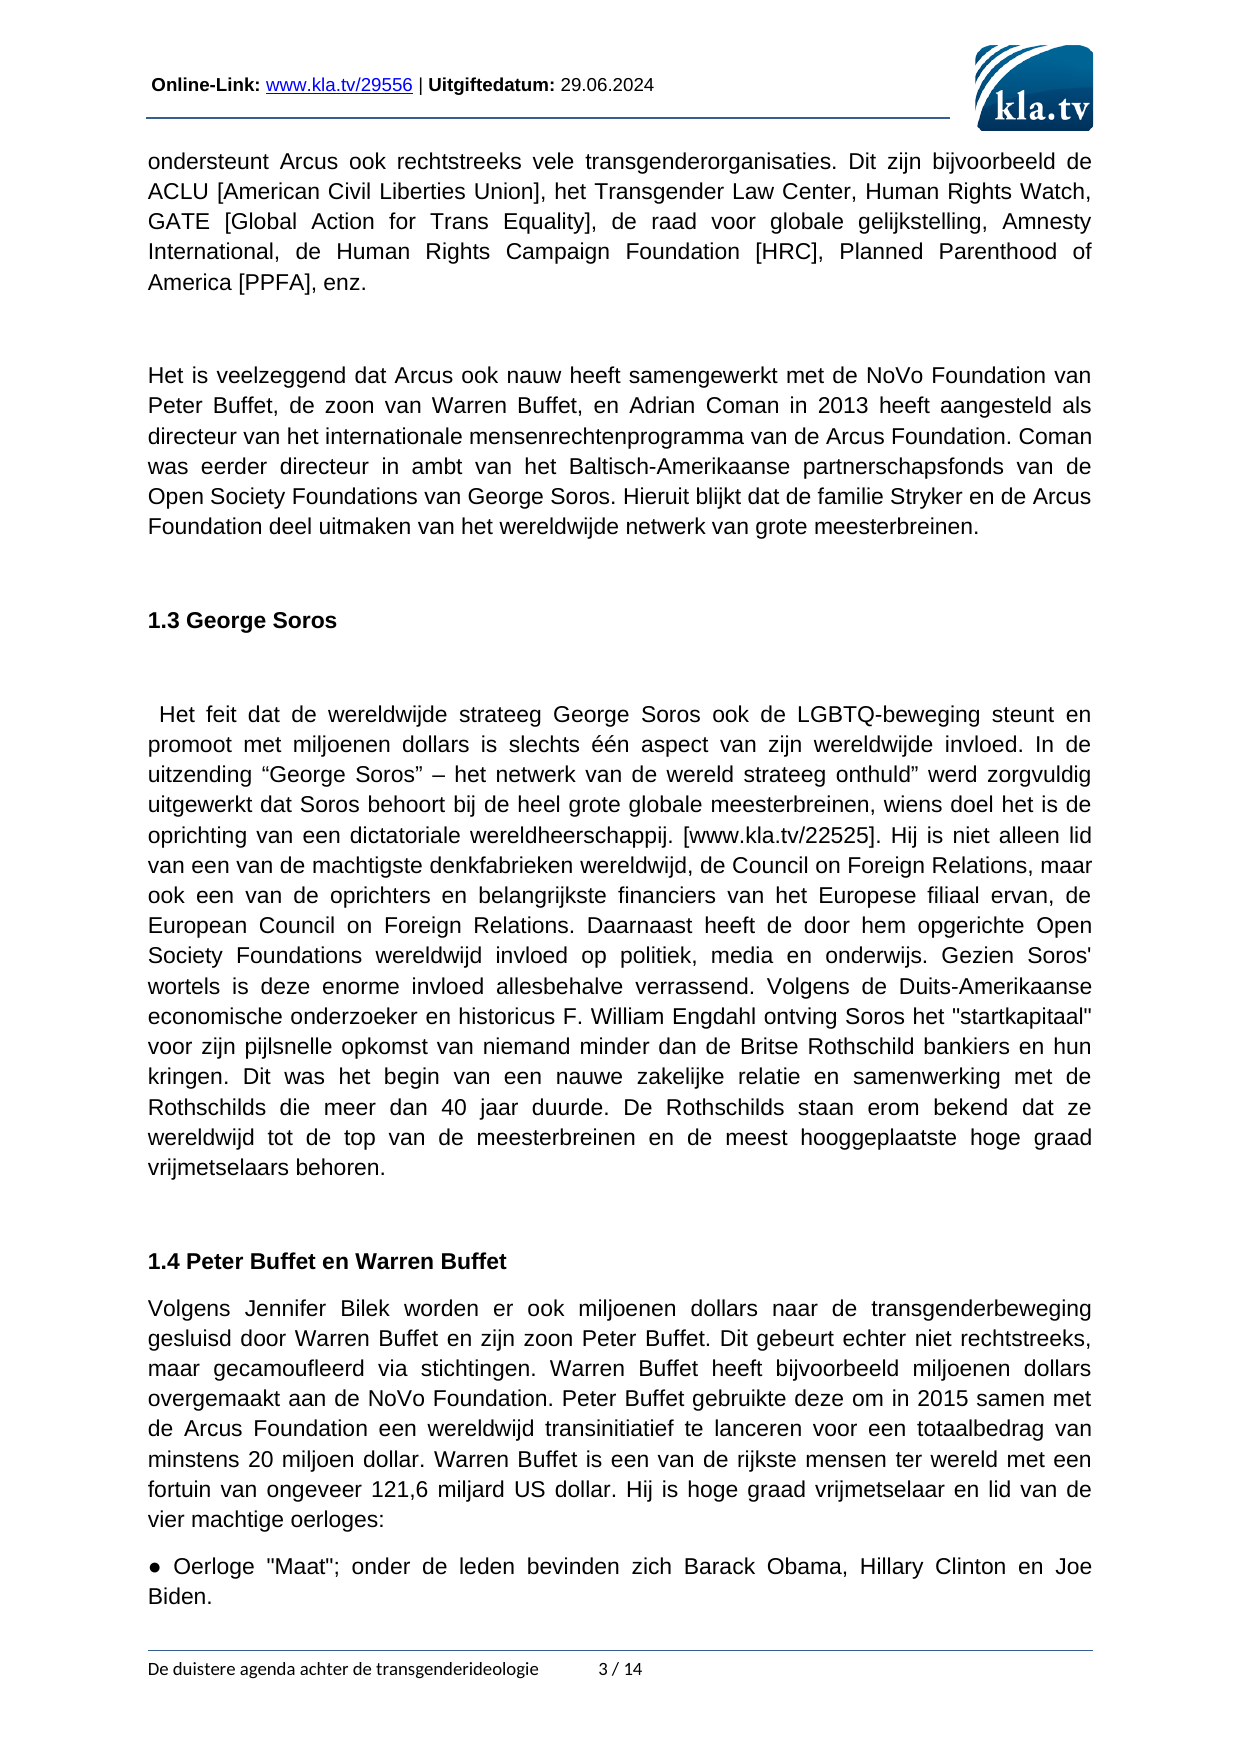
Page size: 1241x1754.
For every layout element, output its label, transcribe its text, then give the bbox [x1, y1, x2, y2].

text Het feit dat de wereldwijde strateeg George Soros ook de LGBTQ-beweging steunt en promoot met miljoenen dollars is slechts één aspect van zijn wereldwijde invloed. In de uitzending “George Soros” – het netwerk van de wereld strateeg onthuld” werd zorgvuldig uitgewerkt dat Soros behoort bij de heel grote globale meesterbreinen, wiens doel het is de oprichting van een dictatoriale wereldheerschappij. [www.kla.tv/22525]. Hij is niet alleen lid van een van de machtigste denkfabrieken wereldwijd, de Council on Foreign Relations, maar ook een van de oprichters en belangrijkste financiers van het Europese filiaal ervan, de European Council on Foreign Relations. Daarnaast heeft de door hem opgerichte Open Society Foundations wereldwijd invloed op politiek, media en onderwijs. Gezien Soros' wortels is deze enorme invloed allesbehalve verrassend. Volgens de Duits-Amerikaanse economische onderzoeker en historicus F. William Engdahl ontving Soros het "startkapitaal" voor zijn pijlsnelle opkomst van niemand minder dan de Britse Rothschild bankiers en hun kringen. Dit was het begin van een nauwe zakelijke relatie en samenwerking met de Rothschilds die meer dan 40 jaar duurde. De Rothschilds staan erom bekend dat ze wereldwijd tot de top van de meesterbreinen en de meest hooggeplaatste hoge graad vrijmetselaars behoren. [148, 701, 1093, 1180]
text Volgens Jennifer Bilek worden er ook miljoenen dollars naar de transgenderbeweging gesluisd door Warren Buffet en zijn zoon Peter Buffet. Dit gebeurt echter niet rechtstreeks, maar gecamoufleerd via stichtingen. Warren Buffet heeft bijvoorbeeld miljoenen dollars overgemaakt aan de NoVo Foundation. Peter Buffet gebruikte deze om in 2015 samen met de Arcus Foundation een wereldwijd transinitiatief te lanceren voor een totaalbedrag van minstens 20 miljoen dollar. Warren Buffet is een van de rijkste mensen ter wereld met een fortuin van ongeveer 121,6 miljard US dollar. Hij is hoge graad vrijmetselaar en lid van de vier machtige oerloges: [148, 1294, 1093, 1532]
text 1.4 Peter Buffet en Warren Buffet [148, 1248, 1093, 1274]
text Het is veelzeggend dat Arcus ook nauw heeft samengewerkt met de NoVo Foundation van Peter Buffet, de zoon van Warren Buffet, en Adrian Coman in 2013 heeft aangesteld als directeur van het internationale mensenrechtenprogramma van de Arcus Foundation. Coman was eerder directeur in ambt van het Baltisch-Amerikaanse partnerschapsfonds van de Open Society Foundations van George Soros. Hieruit blijkt dat de familie Stryker en de Arcus Foundation deel uitmaken van het wereldwijde netwerk van grote meesterbreinen. [148, 362, 1093, 539]
text ● Oerloge "Maat"; onder de leden bevinden zich Barack Obama, Hillary Clinton en Joe Biden. [148, 1553, 1093, 1609]
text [148, 148, 1093, 295]
text 1.3 George Soros [148, 607, 1093, 633]
